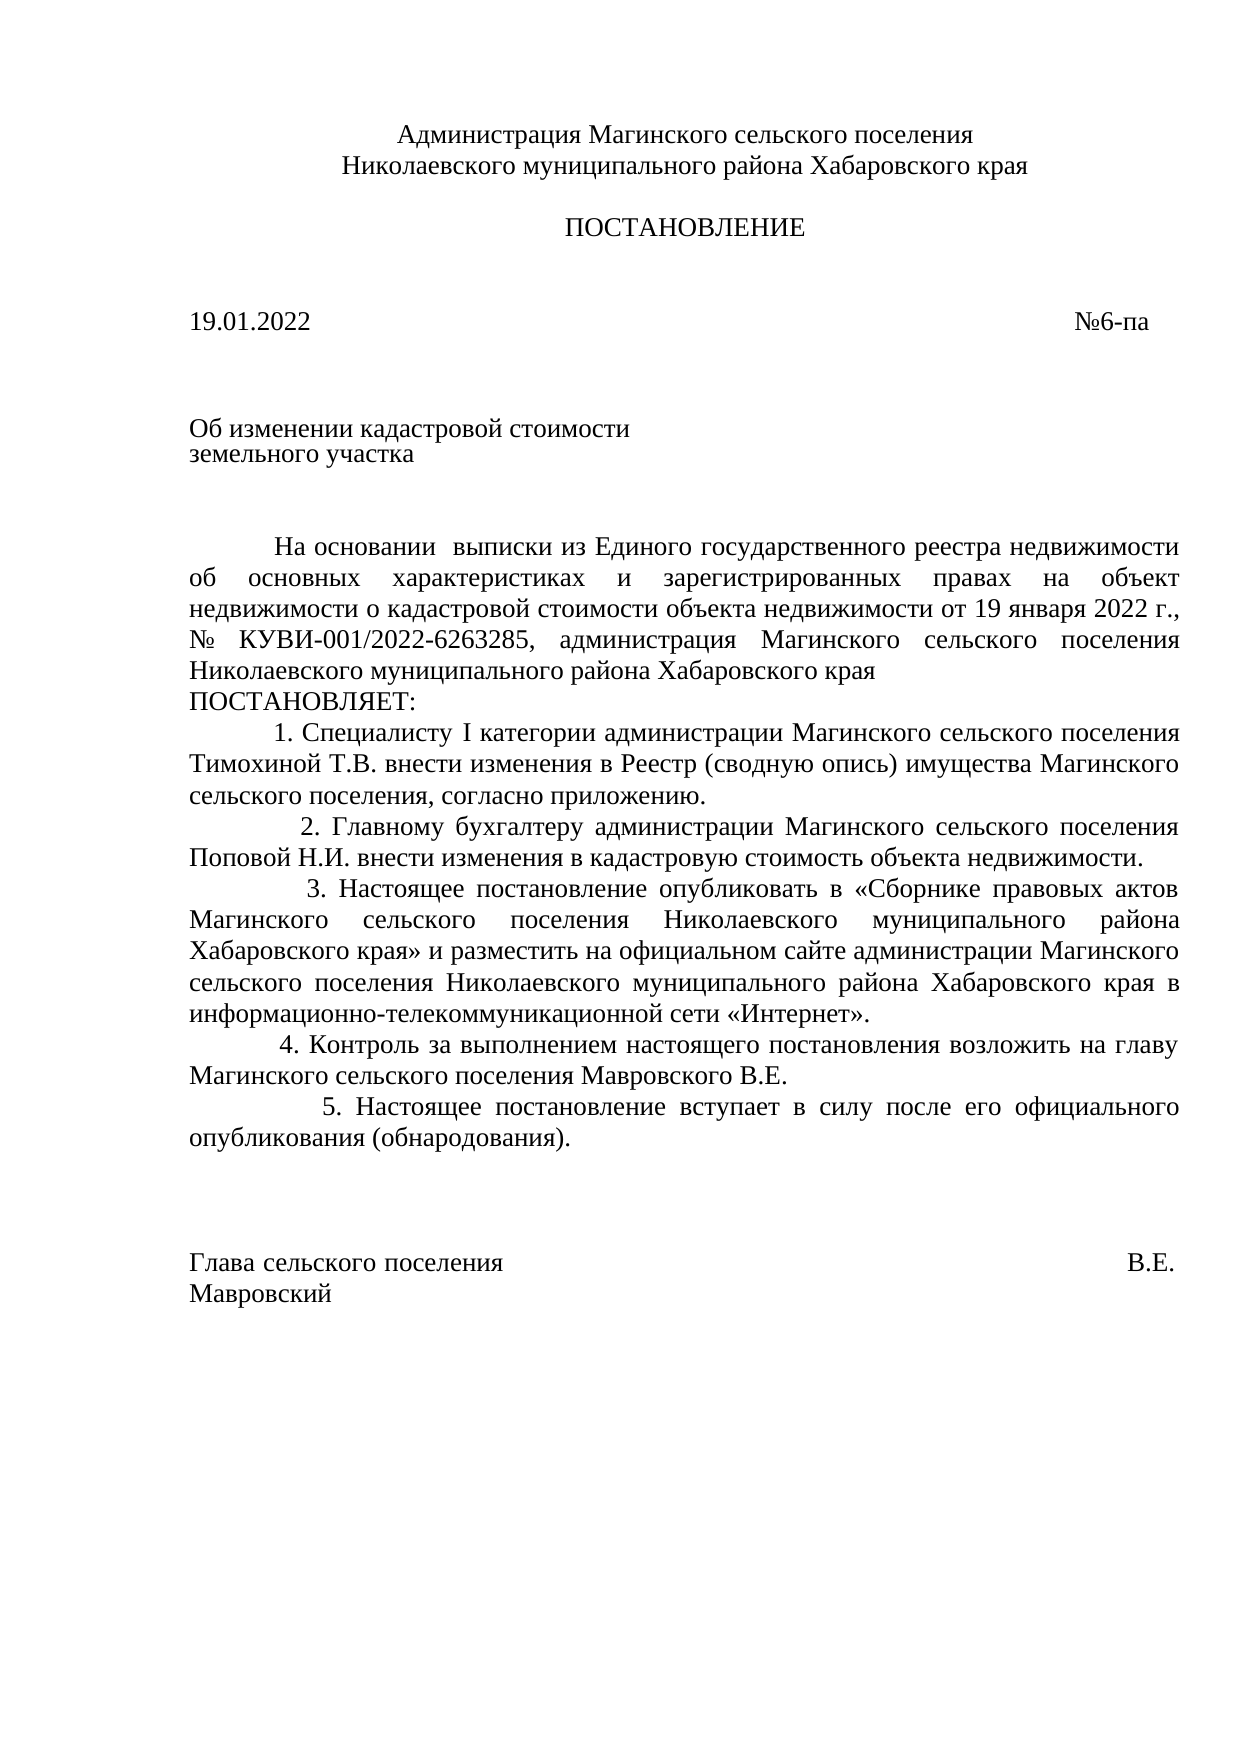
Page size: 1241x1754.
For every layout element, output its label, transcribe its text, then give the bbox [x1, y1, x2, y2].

text 2. Главному бухгалтеру администрации Магинского сельского поселения Поповой Н.И. внести изменения в кадастровую стоимость объекта недвижимости. [189, 810, 1181, 872]
text Об изменении кадастровой стоимости [189, 417, 1181, 442]
text 5. Настоящее постановление вступает в силу после его официального опубликования (обнародования). [189, 1090, 1181, 1152]
text 19.01.2022 №6-па [189, 305, 1181, 336]
text На основании выписки из Единого государственного реестра недвижимости об основных характеристиках и зарегистрированных правах на объект недвижимости о кадастровой стоимости объекта недвижимости от 19 января 2022 г., № КУВИ-001/2022-6263285, администрация Магинского сельского поселения Николаевского муниципального района Хабаровского края [189, 529, 1181, 685]
text 4. Контроль за выполнением настоящего постановления возложить на главу Магинского сельского поселения Мавровского В.Е. [189, 1028, 1181, 1090]
text Глава сельского поселения В.Е. Мавровский [189, 1246, 1181, 1308]
text Администрация Магинского сельского поселения [189, 118, 1181, 149]
text 3. Настоящее постановление опубликовать в «Сборнике правовых актов Магинского сельского поселения Николаевского муниципального района Хабаровского края» и разместить на официальном сайте администрации Магинского сельского поселения Николаевского муниципального района Хабаровского края в информационно-телекоммуникационной сети «Интернет». [189, 872, 1181, 1028]
text Николаевского муниципального района Хабаровского края [189, 149, 1181, 180]
text земельного участка [189, 442, 1181, 467]
text 1. Специалисту I категории администрации Магинского сельского поселения Тимохиной Т.В. внести изменения в Реестр (сводную опись) имущества Магинского сельского поселения, согласно приложению. [189, 716, 1181, 810]
text ПОСТАНОВЛЕНИЕ [189, 212, 1181, 243]
text ПОСТАНОВЛЯЕТ: [189, 685, 1181, 716]
